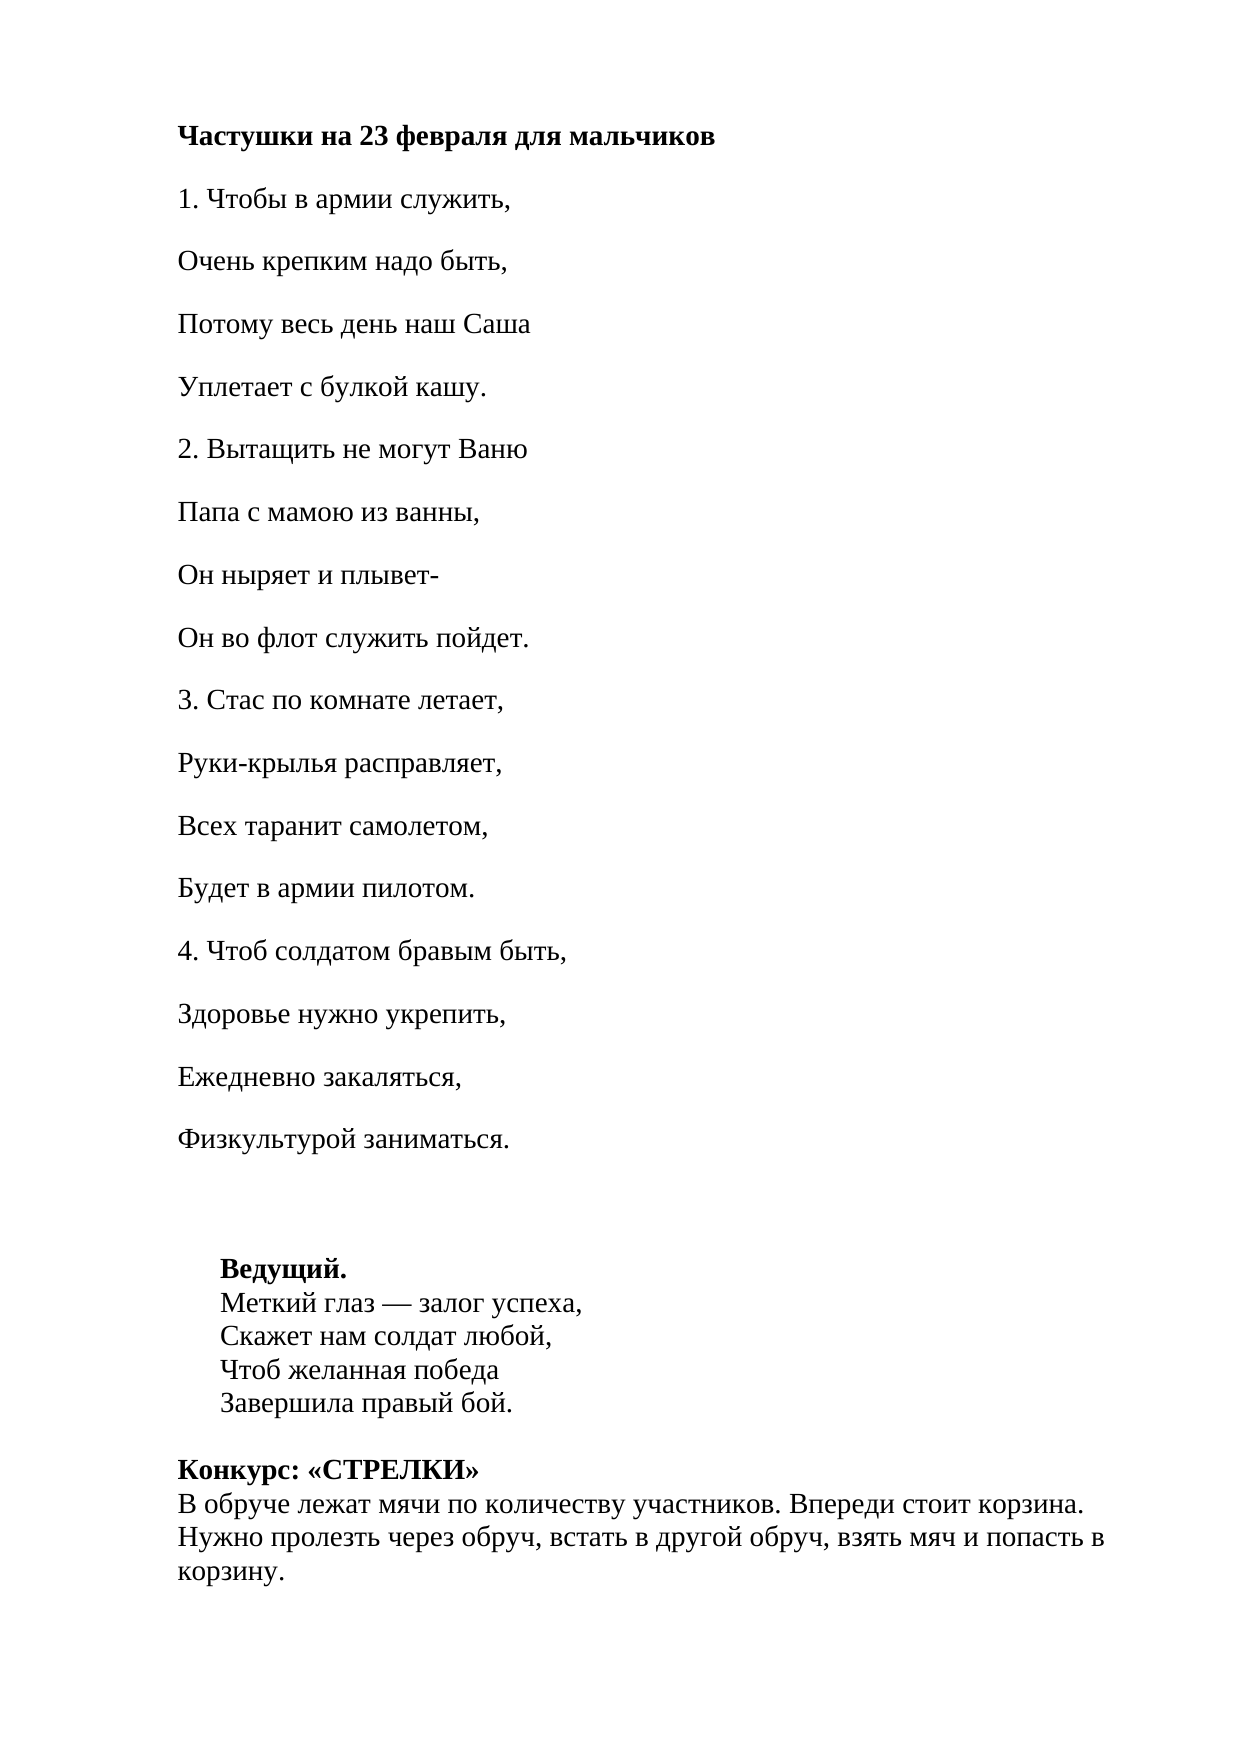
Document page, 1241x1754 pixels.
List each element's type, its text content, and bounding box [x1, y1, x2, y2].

text Он ныряет и плывет- [177, 557, 1152, 591]
text Потому весь день наш Саша [177, 306, 1152, 340]
text Меткий глаз — залог успеха, [177, 1285, 1152, 1318]
text Ежедневно закаляться, [177, 1059, 1152, 1092]
text Очень крепким надо быть, [177, 243, 1152, 277]
text Ведущий. [177, 1251, 1152, 1285]
text Чтоб желанная победа [177, 1352, 1152, 1385]
text Будет в армии пилотом. [177, 871, 1152, 904]
text Физкультурой заниматься. [177, 1121, 1152, 1155]
text 2. Вытащить не могут Ваню [177, 432, 1152, 465]
text Он во флот служить пойдет. [177, 620, 1152, 653]
text Скажет нам солдат любой, [177, 1318, 1152, 1352]
text 1. Чтобы в армии служить, [177, 181, 1152, 214]
text Руки-крылья расправляет, [177, 745, 1152, 779]
text Всех таранит самолетом, [177, 808, 1152, 841]
text Папа с мамою из ванны, [177, 494, 1152, 528]
text 4. Чтоб солдатом бравым быть, [177, 933, 1152, 967]
text Уплетает с булкой кашу. [177, 369, 1152, 402]
text Здоровье нужно укрепить, [177, 996, 1152, 1029]
text Завершила правый бой. [177, 1385, 1152, 1419]
text Частушки на 23 февраля для мальчиков [177, 118, 1152, 152]
text Конкурс: «СТРЕЛКИ» В обруче лежат мячи по количеству участников. Впереди стоит корзина. Нужно пролезть через обруч, встать в другой обруч, взять мяч и попасть в корзину. [177, 1452, 1152, 1587]
text 3. Стас по комнате летает, [177, 682, 1152, 716]
